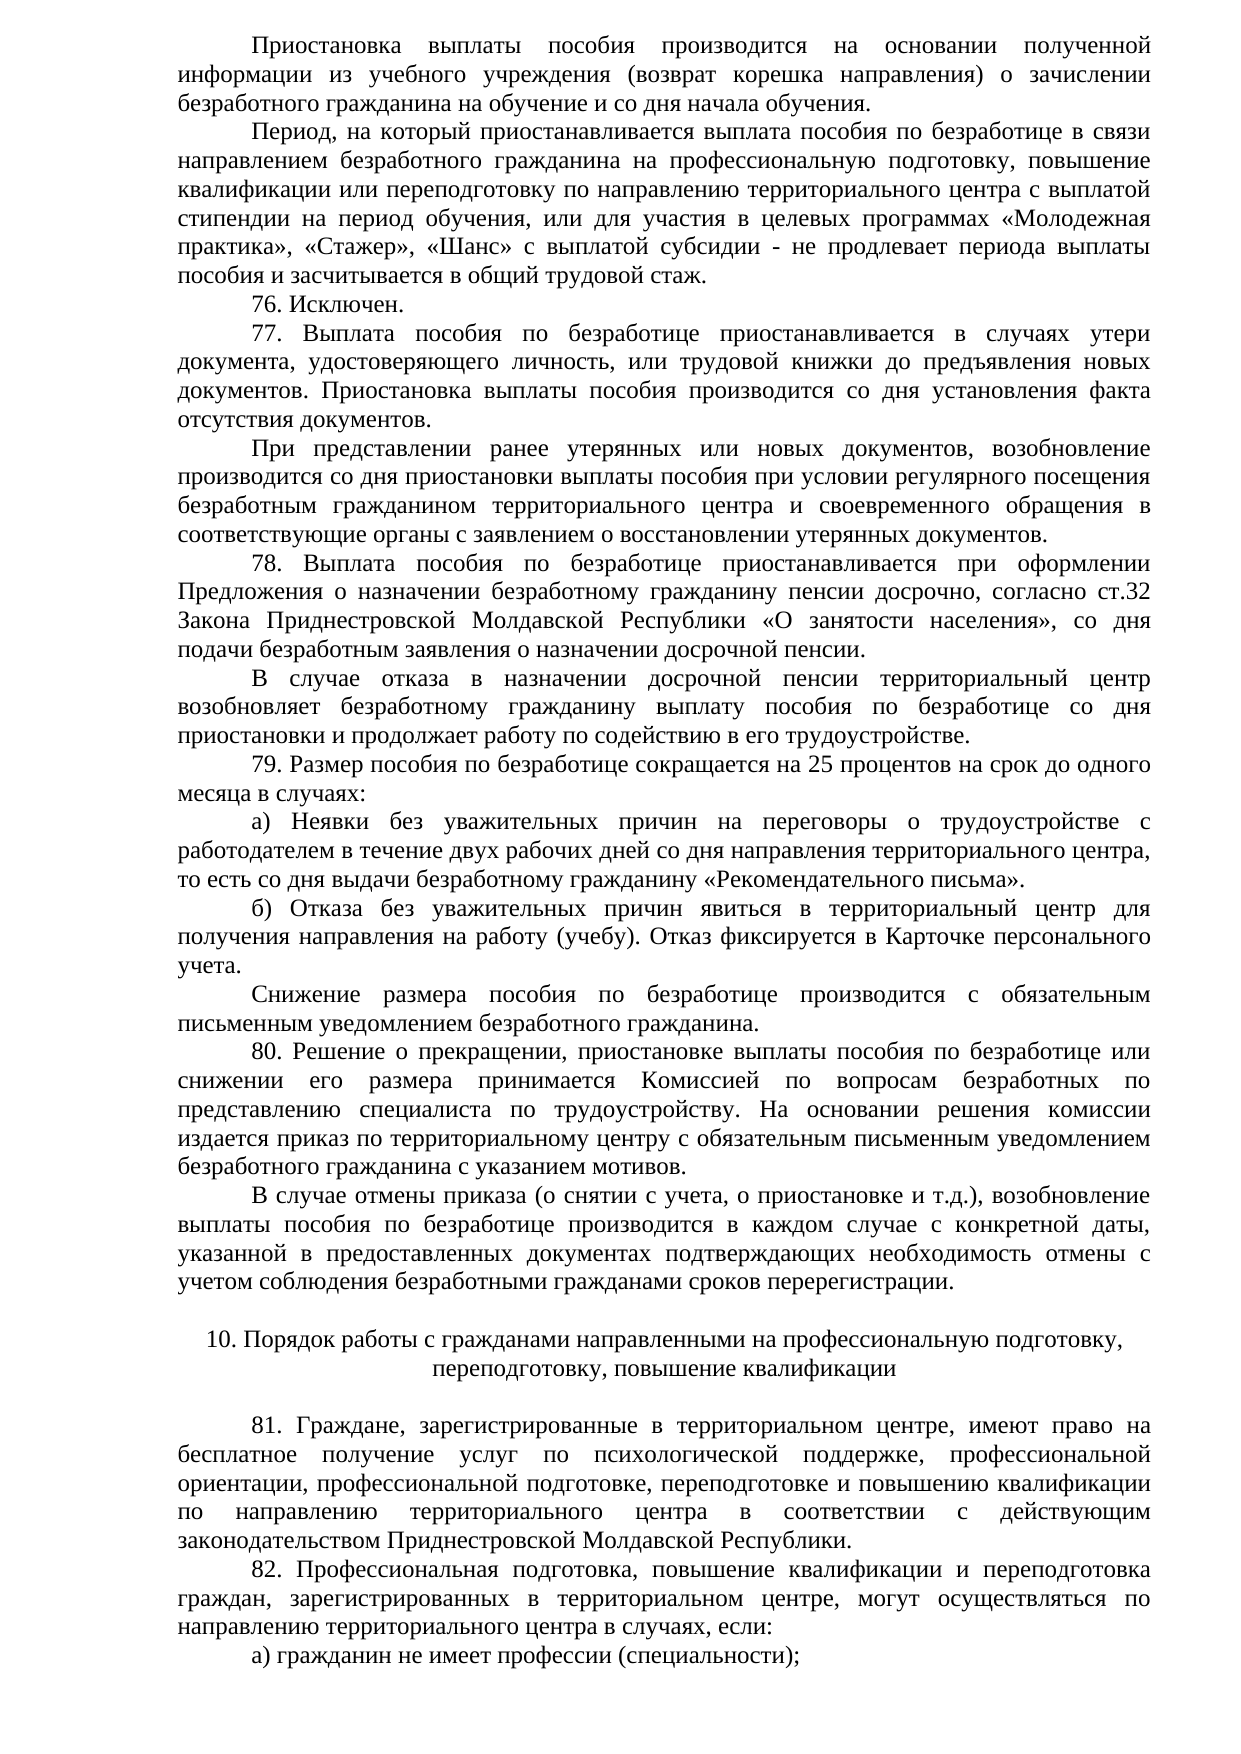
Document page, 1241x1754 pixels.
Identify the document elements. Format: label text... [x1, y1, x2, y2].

text а) Неявки без уважительных причин на переговоры о трудоустройстве с работодателем в течение двух рабочих дней со дня направления территориального центра, то есть со дня выдачи безработному гражданину «Рекомендательного письма». [177, 806, 1152, 893]
text б) Отказа без уважительных причин явиться в территориальный центр для получения направления на работу (учебу). Отказ фиксируется в Карточке персонального учета. [177, 893, 1152, 979]
text Приостановка выплаты пособия производится на основании полученной информации из учебного учреждения (возврат корешка направления) о зачислении безработного гражданина на обучение и со дня начала обучения. [177, 30, 1152, 116]
text 80. Решение о прекращении, приостановке выплаты пособия по безработице или снижении его размера принимается Комиссией по вопросам безработных по представлению специалиста по трудоустройству. На основании решения комиссии издается приказ по территориальному центру с обязательным письменным уведомлением безработного гражданина с указанием мотивов. [177, 1036, 1152, 1180]
text 82. Профессиональная подготовка, повышение квалификации и переподготовка граждан, зарегистрированных в территориальном центре, могут осуществляться по направлению территориального центра в случаях, если: [177, 1554, 1152, 1640]
text В случае отказа в назначении досрочной пенсии территориальный центр возобновляет безработному гражданину выплату пособия по безработице со дня приостановки и продолжает работу по содействию в его трудоустройстве. [177, 663, 1152, 749]
text В случае отмены приказа (о снятии с учета, о приостановке и т.д.), возобновление выплаты пособия по безработице производится в каждом случае с конкретной даты, указанной в предоставленных документах подтверждающих необходимость отмены с учетом соблюдения безработными гражданами сроков перерегистрации. [177, 1180, 1152, 1295]
text а) гражданин не имеет профессии (специальности); [177, 1640, 1152, 1669]
text Период, на который приостанавливается выплата пособия по безработице в связи направлением безработного гражданина на профессиональную подготовку, повышение квалификации или переподготовку по направлению территориального центра с выплатой стипендии на период обучения, или для участия в целевых программах «Молодежная практика», «Стажер», «Шанс» с выплатой субсидии - не продлевает периода выплаты пособия и засчитывается в общий трудовой стаж. [177, 116, 1152, 289]
text Снижение размера пособия по безработице производится с обязательным письменным уведомлением безработного гражданина. [177, 979, 1152, 1036]
text 81. Граждане, зарегистрированные в территориальном центре, имеют право на бесплатное получение услуг по психологической поддержке, профессиональной ориентации, профессиональной подготовке, переподготовке и повышению квалификации по направлению территориального центра в соответствии с действующим законодательством Приднестровской Молдавской Республики. [177, 1410, 1152, 1554]
text 78. Выплата пособия по безработице приостанавливается при оформлении Предложения о назначении безработному гражданину пенсии досрочно, согласно ст.32 Закона Приднестровской Молдавской Республики «О занятости населения», со дня подачи безработным заявления о назначении досрочной пенсии. [177, 548, 1152, 663]
text 10. Порядок работы с гражданами направленными на профессиональную подготовку, переподготовку, повышение квалификации [177, 1324, 1152, 1381]
text 79. Размер пособия по безработице сокращается на 25 процентов на срок до одного месяца в случаях: [177, 749, 1152, 806]
text 76. Исключен. [177, 289, 1152, 318]
text При представлении ранее утерянных или новых документов, возобновление производится со дня приостановки выплаты пособия при условии регулярного посещения безработным гражданином территориального центра и своевременного обращения в соответствующие органы с заявлением о восстановлении утерянных документов. [177, 433, 1152, 548]
text 77. Выплата пособия по безработице приостанавливается в случаях утери документа, удостоверяющего личность, или трудовой книжки до предъявления новых документов. Приостановка выплаты пособия производится со дня установления факта отсутствия документов. [177, 318, 1152, 433]
